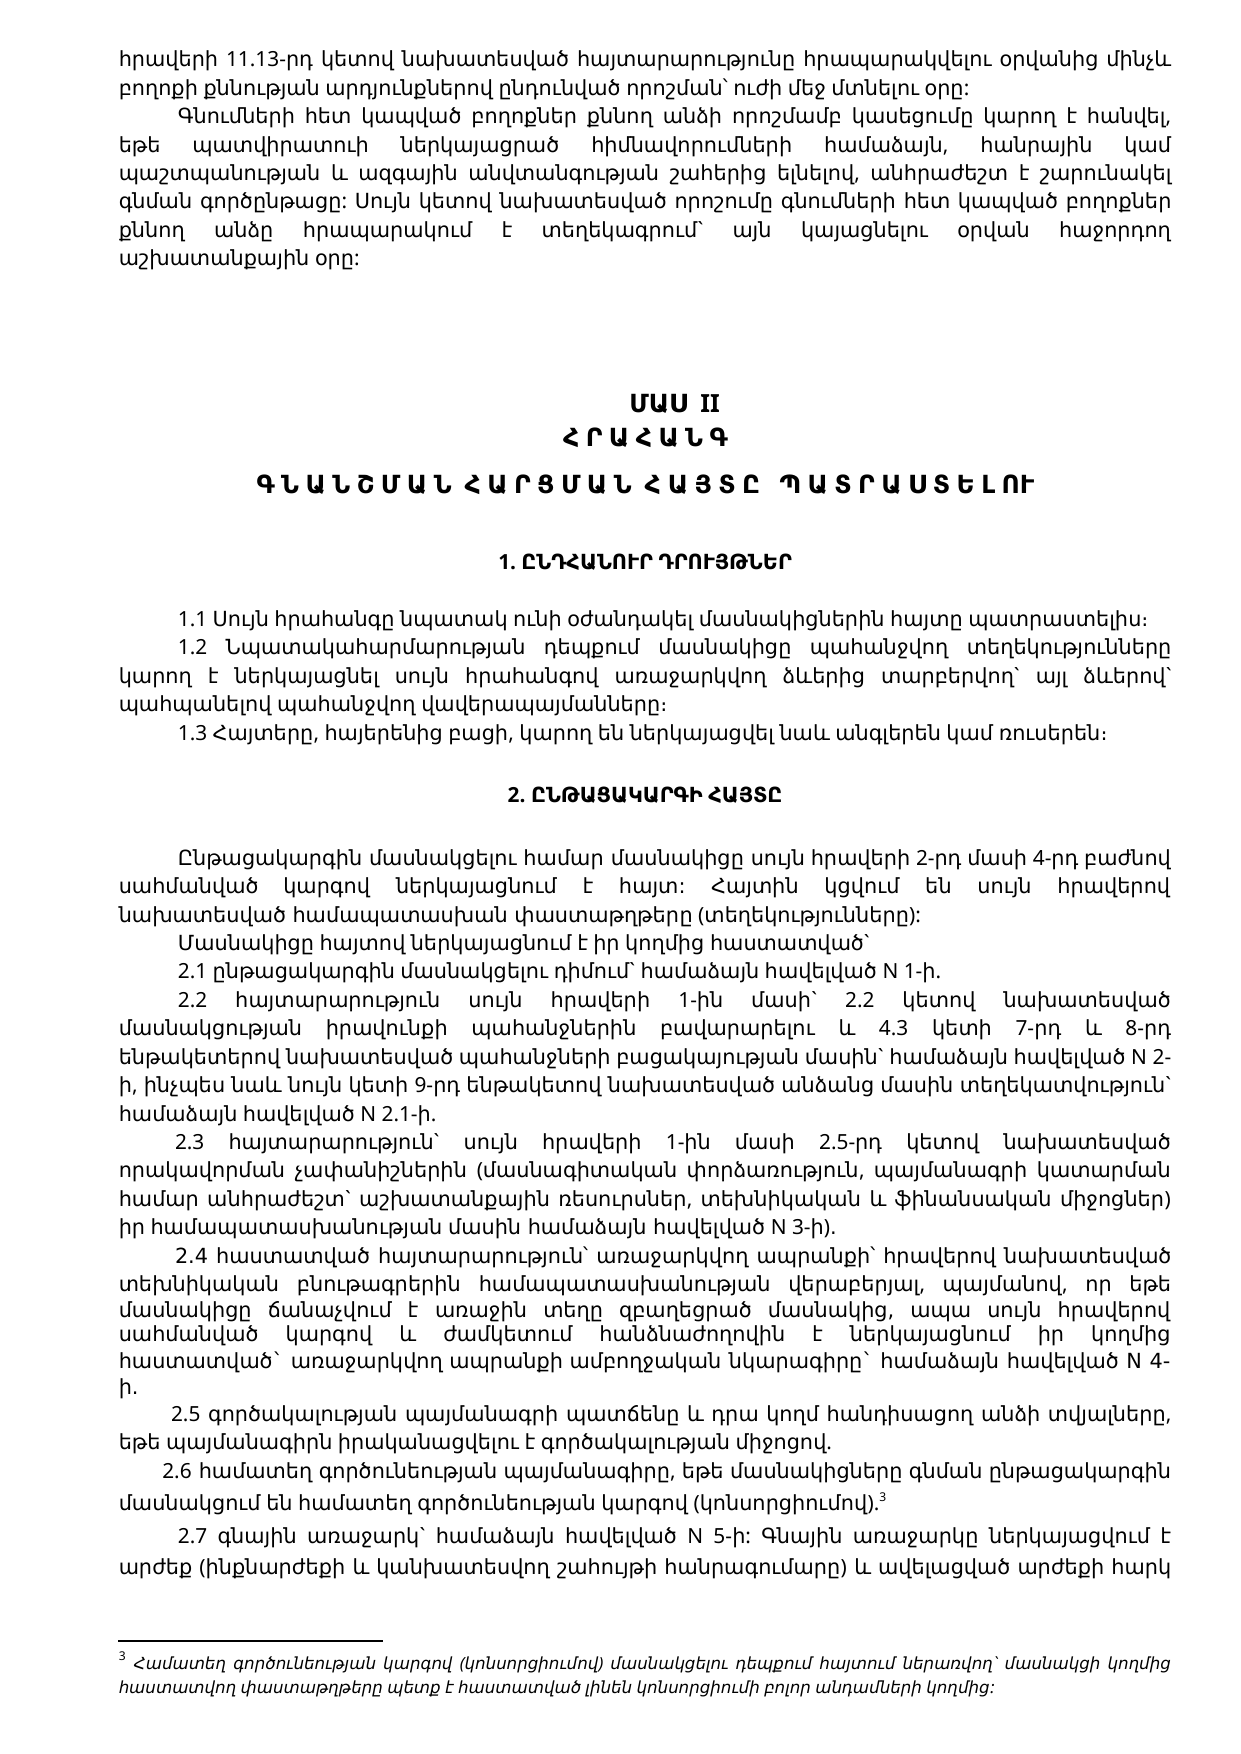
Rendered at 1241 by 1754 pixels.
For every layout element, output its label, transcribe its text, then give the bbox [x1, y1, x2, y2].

text Հ Ր Ա Հ Ա Ն Գ [118, 420, 1172, 454]
text Ընթացակարգին մասնակցելու համար մասնակիցը սույն հրավերի 2-րդ մասի 4-րդ բաժնով սահմանված կարգով ներկայացնում է հայտ: Հայտին կցվում են սույն հրավերով նախատեսված համապատասխան փաստաթղթերը (տեղեկությունները): [118, 843, 1171, 928]
text 1.3 Հայտերը, հայերենից բացի, կարող են ներկայացվել նաև անգլերեն կամ ռուսերեն։ [118, 718, 1171, 746]
text 2.1 ընթացակարգին մասնակցելու դիմում` համաձայն հավելված N 1-ի. [118, 957, 1171, 985]
text 2.3 հայտարարություն` սույն հրավերի 1-ին մասի 2.5-րդ կետով նախատեսված որակավորման չափանիշներին (մասնագիտական փորձառություն, պայմանագրի կատարման համար անհրաժեշտ` աշխատանքային ռեսուրսներ, տեխնիկական և ֆինանսական միջոցներ) իր համապատասխանության մասին համաձայն հավելված N 3-ի). [118, 1127, 1171, 1241]
text 2.4 հաստատված հայտարարություն՝ առաջարկվող ապրանքի՝ հրավերով նախատեսված տեխնիկական բնութագրերին համապատասխանության վերաբերյալ, պայմանով, որ եթե մասնակիցը ճանաչվում է առաջին տեղը զբաղեցրած մասնակից, ապա սույն հրավերով սահմանված կարգով և ժամկետում հանձնաժողովին է ներկայացնում իր կողմից հաստատված` առաջարկվող ապրանքի ամբողջական նկարագիրը` համաձայն հավելված N 4-ի. [118, 1241, 1171, 1399]
text 1. ԸՆԴՀԱՆՈՒՐ ԴՐՈՒՅԹՆԵՐ [118, 547, 1171, 575]
text ՄԱՍ II [118, 386, 1171, 420]
text 1.2 Նպատակահարմարության դեպքում մասնակիցը պահանջվող տեղեկությունները կարող է ներկայացնել սույն հրահանգով առաջարկվող ձևերից տարբերվող` այլ ձևերով` պահպանելով պահանջվող վավերապայմանները։ [118, 632, 1171, 718]
text 2.2 հայտարարություն սույն հրավերի 1-ին մասի` 2.2 կետով նախատեսված մասնակցության իրավունքի պահանջներին բավարարելու և 4.3 կետի 7-րդ և 8-րդ ենթակետերով նախատեսված պահանջների բացակայության մասին` համաձայն հավելված N 2-ի, ինչպես նաև նույն կետի 9-րդ ենթակետով նախատեսված անձանց մասին տեղեկատվություն` համաձայն հավելված N 2.1-ի. [118, 985, 1171, 1127]
text Մասնակիցը հայտով ներկայացնում է իր կողմից հաստատված` [118, 928, 1171, 957]
text 2.5 գործակալության պայմանագրի պատճենը և դրա կողմ հանդիսացող անձի տվյալները, եթե պայմանագիրն իրականացվելու է գործակալության միջոցով. [118, 1399, 1171, 1456]
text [118, 44, 1171, 101]
text 2. ԸՆԹԱՑԱԿԱՐԳԻ ՀԱՅՏԸ [118, 780, 1171, 809]
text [118, 1521, 1171, 1581]
text Գ Ն Ա Ն Շ Մ Ա Ն Հ Ա Ր Ց Մ Ա Ն Հ Ա Յ Տ Ը Պ Ա Տ Ր Ա Ս Տ Ե Լ ՈՒ [118, 466, 1172, 500]
text Գնումների հետ կապված բողոքներ քննող անձի որոշմամբ կասեցումը կարող է հանվել, եթե պատվիրատուի ներկայացրած հիմնավորումների համաձայն, հանրային կամ պաշտպանության և ազգային անվտանգության շահերից ելնելով, անհրաժեշտ է շարունակել գնման գործընթացը: Սույն կետով նախատեսված որոշումը գնումների հետ կապված բողոքներ քննող անձը հրապարակում է տեղեկագրում` այն կայացնելու օրվան հաջորդող աշխատանքային օրը: [118, 101, 1171, 272]
text 2.6 համատեղ գործունեության պայմանագիրը, եթե մասնակիցները գնման ընթացակարգին մասնակցում են համատեղ գործունեության կարգով (կոնսորցիումով). [118, 1456, 1171, 1517]
text 1.1 Սույն հրահանգը նպատակ ունի օժանդակել մասնակիցներին հայտը պատրաստելիս։ [118, 604, 1171, 632]
